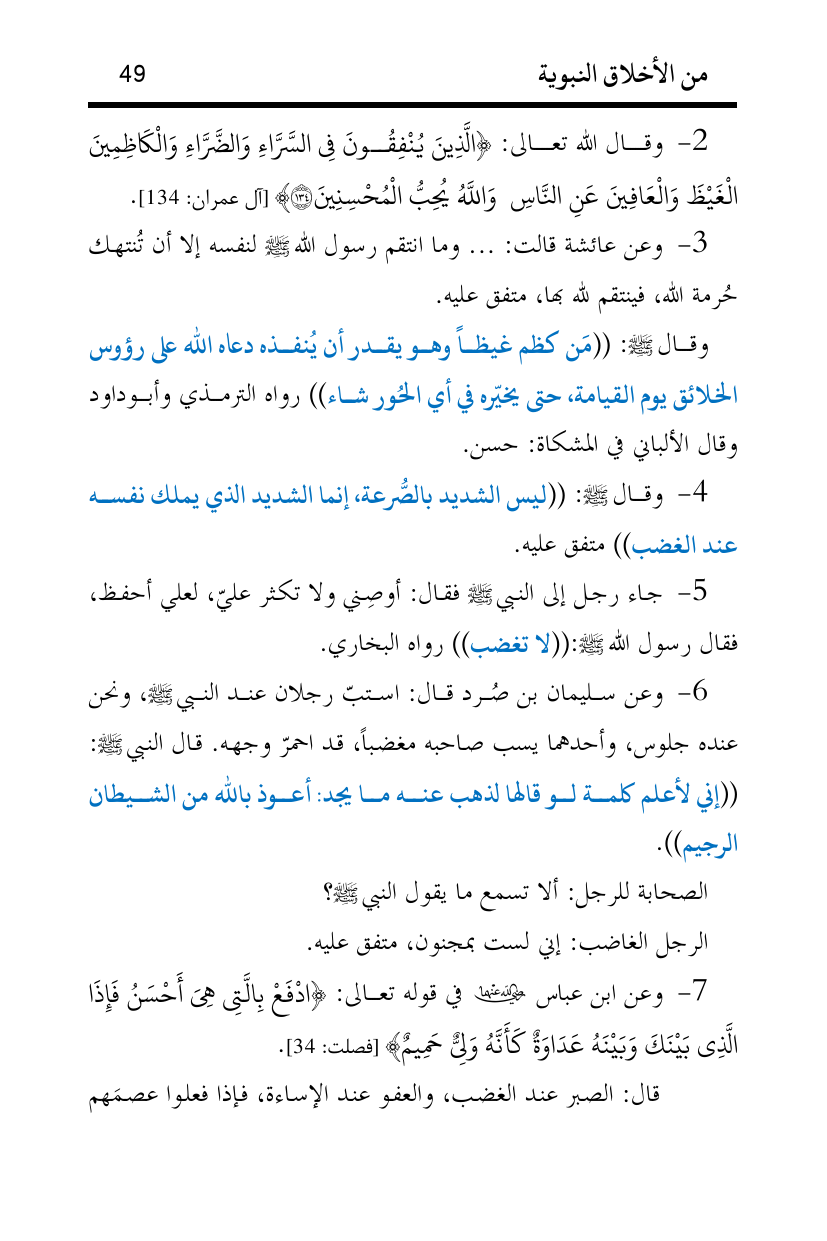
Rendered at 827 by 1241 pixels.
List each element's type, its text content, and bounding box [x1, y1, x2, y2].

text وقال ج: ((مَن كظم غيظاً وهو يقدر أن يُنفذه دعاه الله على رؤوس الخلائق يوم القيامة، حتى يخيّره في أي الحُور شاء)) رواه الترمذي وأبوداود وقال الألباني في المشكاة: حسن. [89, 321, 738, 470]
text الرجل الغاضب: إني لست بمجنون، متفق عليه. [89, 918, 738, 968]
text 5- جاء رجل إلى النبي ج فقال: أوصِني ولا تكثر عليّ، لعلي أحفظ، فقال رسول الله ج:((لا تغضب)) رواه البخاري. [89, 570, 738, 669]
text 7- وعن ابن عباس ب في قوله تعالى: ﴿ادْفَعْ بِالَّتِي هِيَ أَحْسَنُ فَإِذَا الَّذِي بَيْنَكَ وَبَيْنَهُ عَدَاوَةٌ كَأَنَّهُ وَلِيٌّ حَمِيمٌ﴾ [فصلت: 34]. [89, 968, 738, 1071]
text الصحابة للرجل: ألا تسمع ما يقول النبي ج؟ [89, 868, 738, 918]
text 4- وقال ج: ((ليس الشديد بالصُّرعة، إنما الشديد الذي يملك نفسه عند الغضب)) متفق عليه. [89, 470, 738, 570]
text 2- وقال الله تعالى: ﴿الَّذِينَ يُنْفِقُونَ فِي السَّرَّاءِ وَالضَّرَّاءِ وَالْكَاظِمِينَ الْغَيْظَ وَالْعَافِينَ عَنِ النَّاسِ وَاللَّهُ يُحِبُّ الْمُحْسِنِينَ١٣٤﴾ [آل عمران: 134]. [89, 119, 738, 221]
text 6- وعن سليمان بن صُرد قال: استبّ رجلان عند النبي ج، ونحن عنده جلوس، وأحدهما يسب صاحبه مغضباً، قد احمرّ وجهه. قال النبي ج: ((إني لأعلم كلمة لو قالها لذهب عنه ما يجد: أعوذ بالله من الشيطان الرجيم)). [89, 669, 738, 868]
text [89, 1071, 738, 1120]
text 3- وعن عائشة قالت: ... وما انتقم رسول الله ج لنفسه إلا أن تُنتهك حُرمة الله، فينتقم لله بها، متفق عليه. [89, 221, 738, 321]
